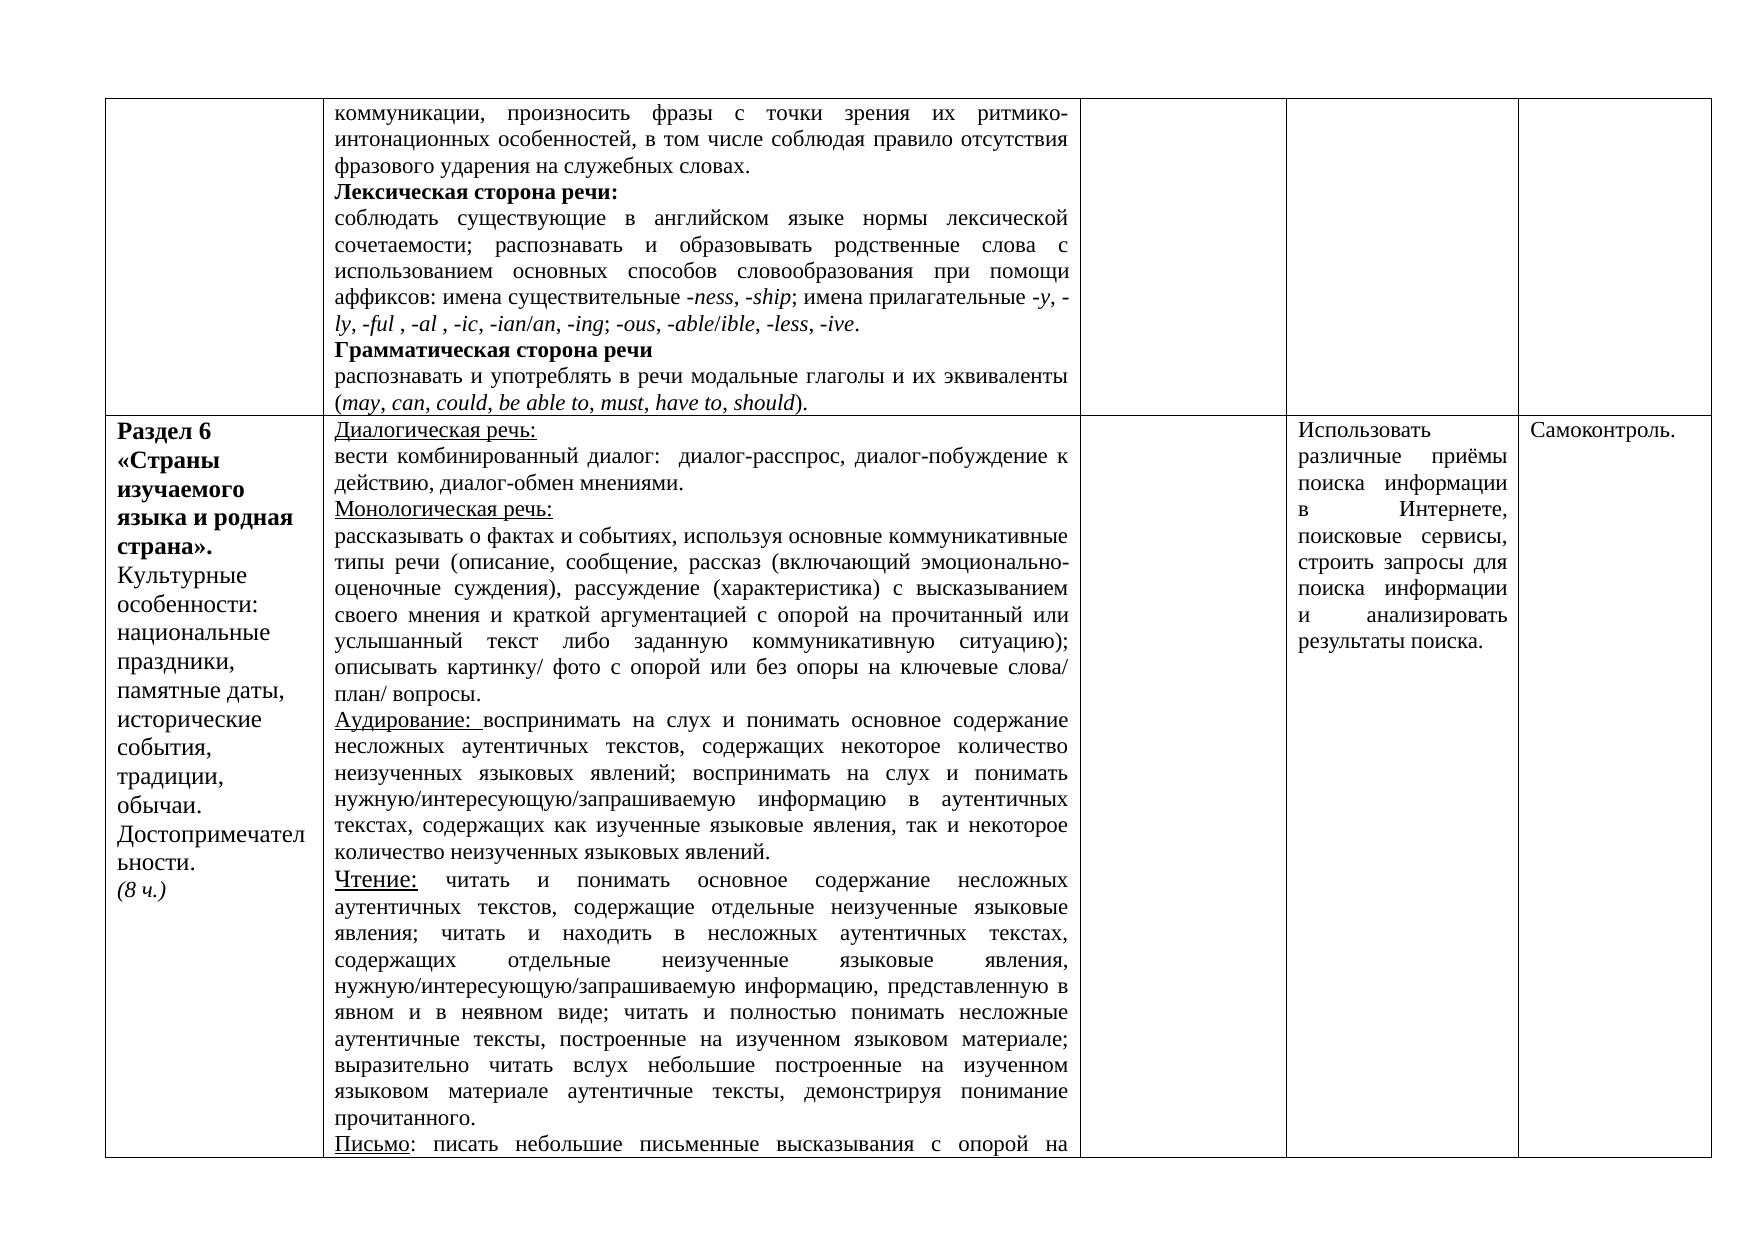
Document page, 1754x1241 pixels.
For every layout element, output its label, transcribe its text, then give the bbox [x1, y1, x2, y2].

table_cell [1081, 99, 1286, 415]
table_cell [324, 416, 1080, 1157]
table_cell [1287, 416, 1518, 1157]
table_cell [1287, 99, 1518, 415]
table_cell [1519, 99, 1711, 415]
table_cell [1081, 416, 1286, 1157]
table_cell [106, 99, 323, 415]
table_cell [324, 99, 1080, 415]
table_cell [106, 416, 323, 1157]
table_cell Самоконтроль. [1519, 416, 1711, 1157]
